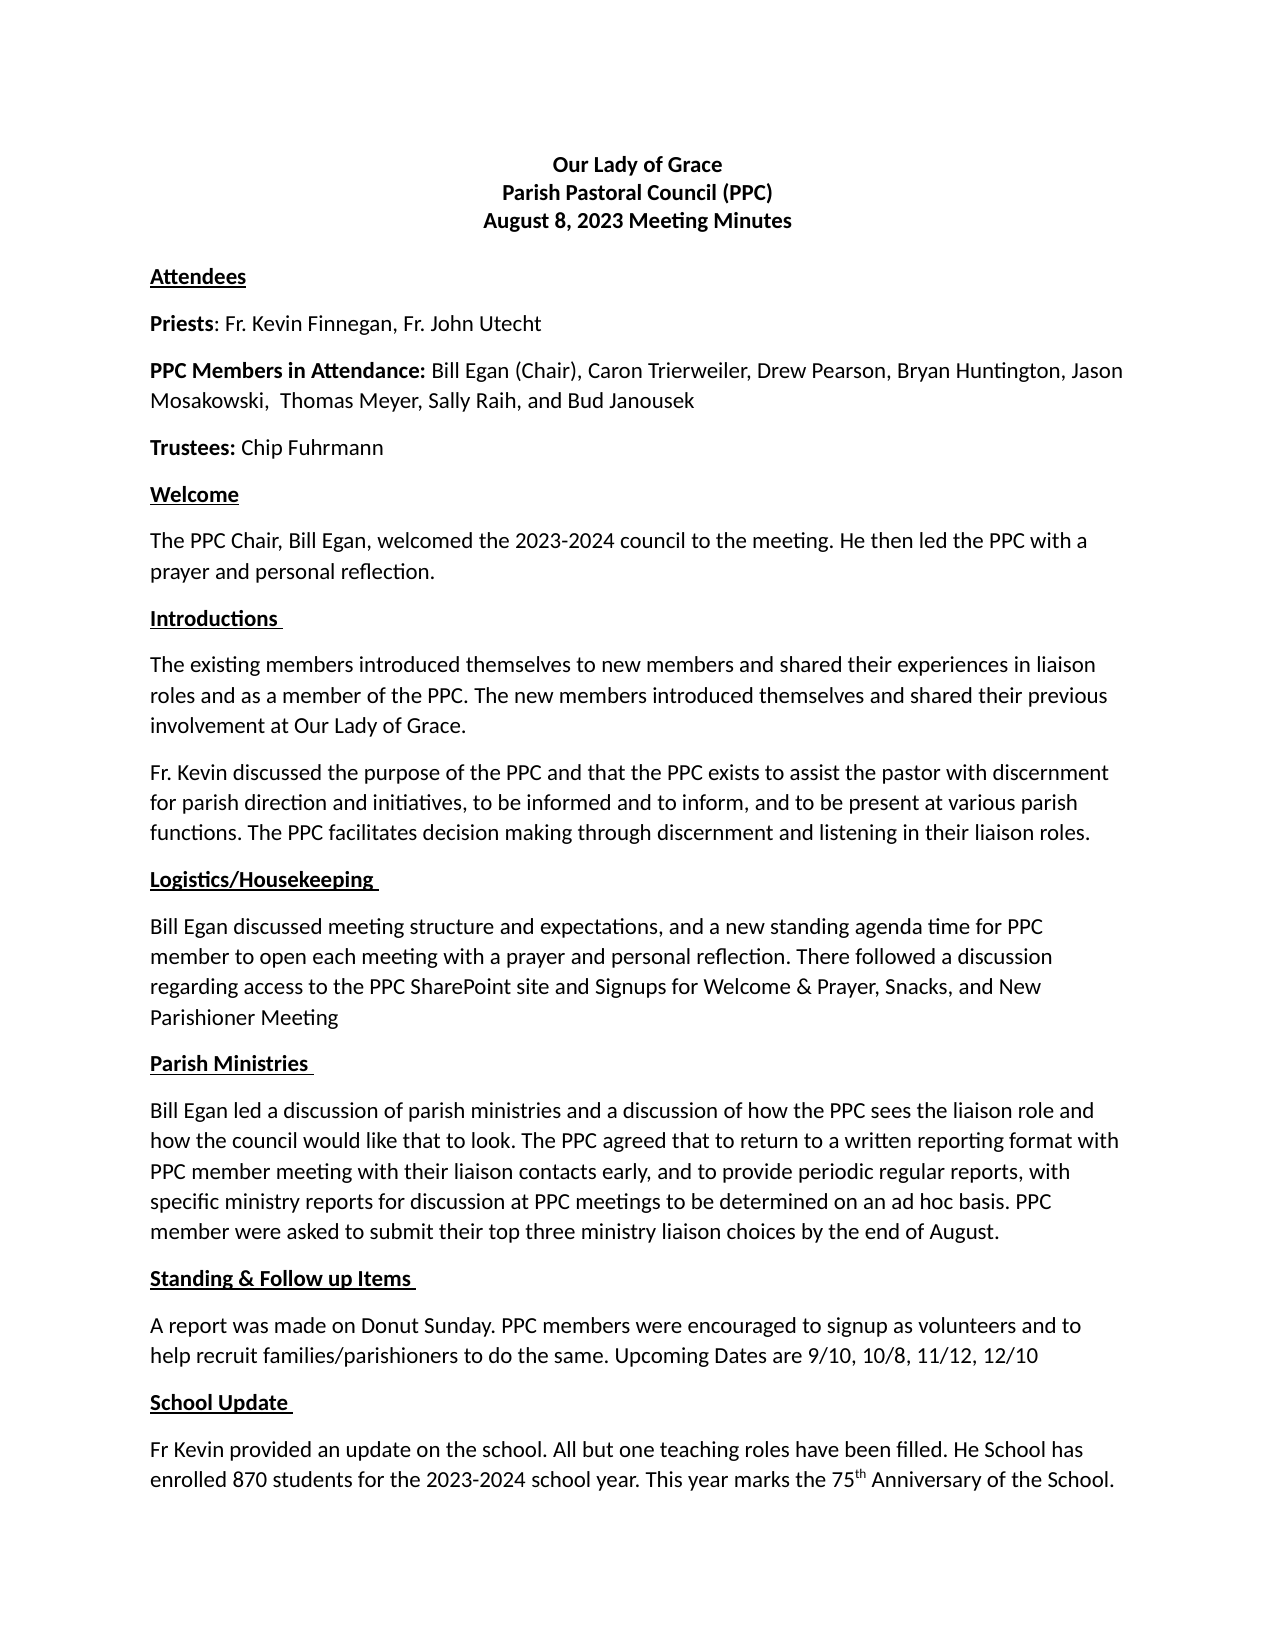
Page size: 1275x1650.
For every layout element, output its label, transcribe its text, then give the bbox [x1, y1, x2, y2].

text PPC Members in Attendance: Bill Egan (Chair), Caron Trierweiler, Drew Pearson, Bryan Huntington, Jason Mosakowski, Thomas Meyer, Sally Raih, and Bud Janousek [150, 356, 1125, 414]
text Standing & Follow up Items [150, 1264, 1125, 1292]
text Priests: Fr. Kevin Finnegan, Fr. John Utecht [150, 309, 1125, 337]
text Welcome [150, 480, 1125, 508]
text Our Lady of Grace [150, 150, 1125, 178]
text School Update [150, 1388, 1125, 1416]
text Trustees: Chip Fuhrmann [150, 433, 1125, 461]
text The PPC Chair, Bill Egan, welcomed the 2023-2024 council to the meeting. He then led the PPC with a prayer and personal reflection. [150, 527, 1125, 585]
text Bill Egan led a discussion of parish ministries and a discussion of how the PPC sees the liaison role and how the council would like that to look. The PPC agreed that to return to a written reporting format with PPC member meeting with their liaison contacts early, and to provide periodic regular reports, with specific ministry reports for discussion at PPC meetings to be determined on an ad hoc basis. PPC member were asked to submit their top three ministry liaison choices by the end of August. [150, 1096, 1125, 1245]
text Fr Kevin provided an update on the school. All but one teaching roles have been filled. He School has enrolled 870 students for the 2023-2024 school year. This year marks the 75th Anniversary of the School. [150, 1435, 1125, 1493]
text Introductions [150, 604, 1125, 632]
text Logistics/Housekeeping [150, 865, 1125, 893]
text Parish Pastoral Council (PPC) [150, 178, 1125, 206]
text Bill Egan discussed meeting structure and expectations, and a new standing agenda time for PPC member to open each meeting with a prayer and personal reflection. There followed a discussion regarding access to the PPC SharePoint site and Signups for Welcome & Prayer, Snacks, and New Parishioner Meeting [150, 912, 1125, 1031]
text Attendees [150, 262, 1125, 290]
text The existing members introduced themselves to new members and shared their experiences in liaison roles and as a member of the PPC. The new members introduced themselves and shared their previous involvement at Our Lady of Grace. [150, 651, 1125, 739]
text August 8, 2023 Meeting Minutes [150, 206, 1125, 234]
text Parish Ministries [150, 1049, 1125, 1078]
text A report was made on Donut Sunday. PPC members were encouraged to signup as volunteers and to help recruit families/parishioners to do the same. Upcoming Dates are 9/10, 10/8, 11/12, 12/10 [150, 1311, 1125, 1369]
text Fr. Kevin discussed the purpose of the PPC and that the PPC exists to assist the pastor with discernment for parish direction and initiatives, to be informed and to inform, and to be present at various parish functions. The PPC facilitates decision making through discernment and listening in their liaison roles. [150, 758, 1125, 846]
